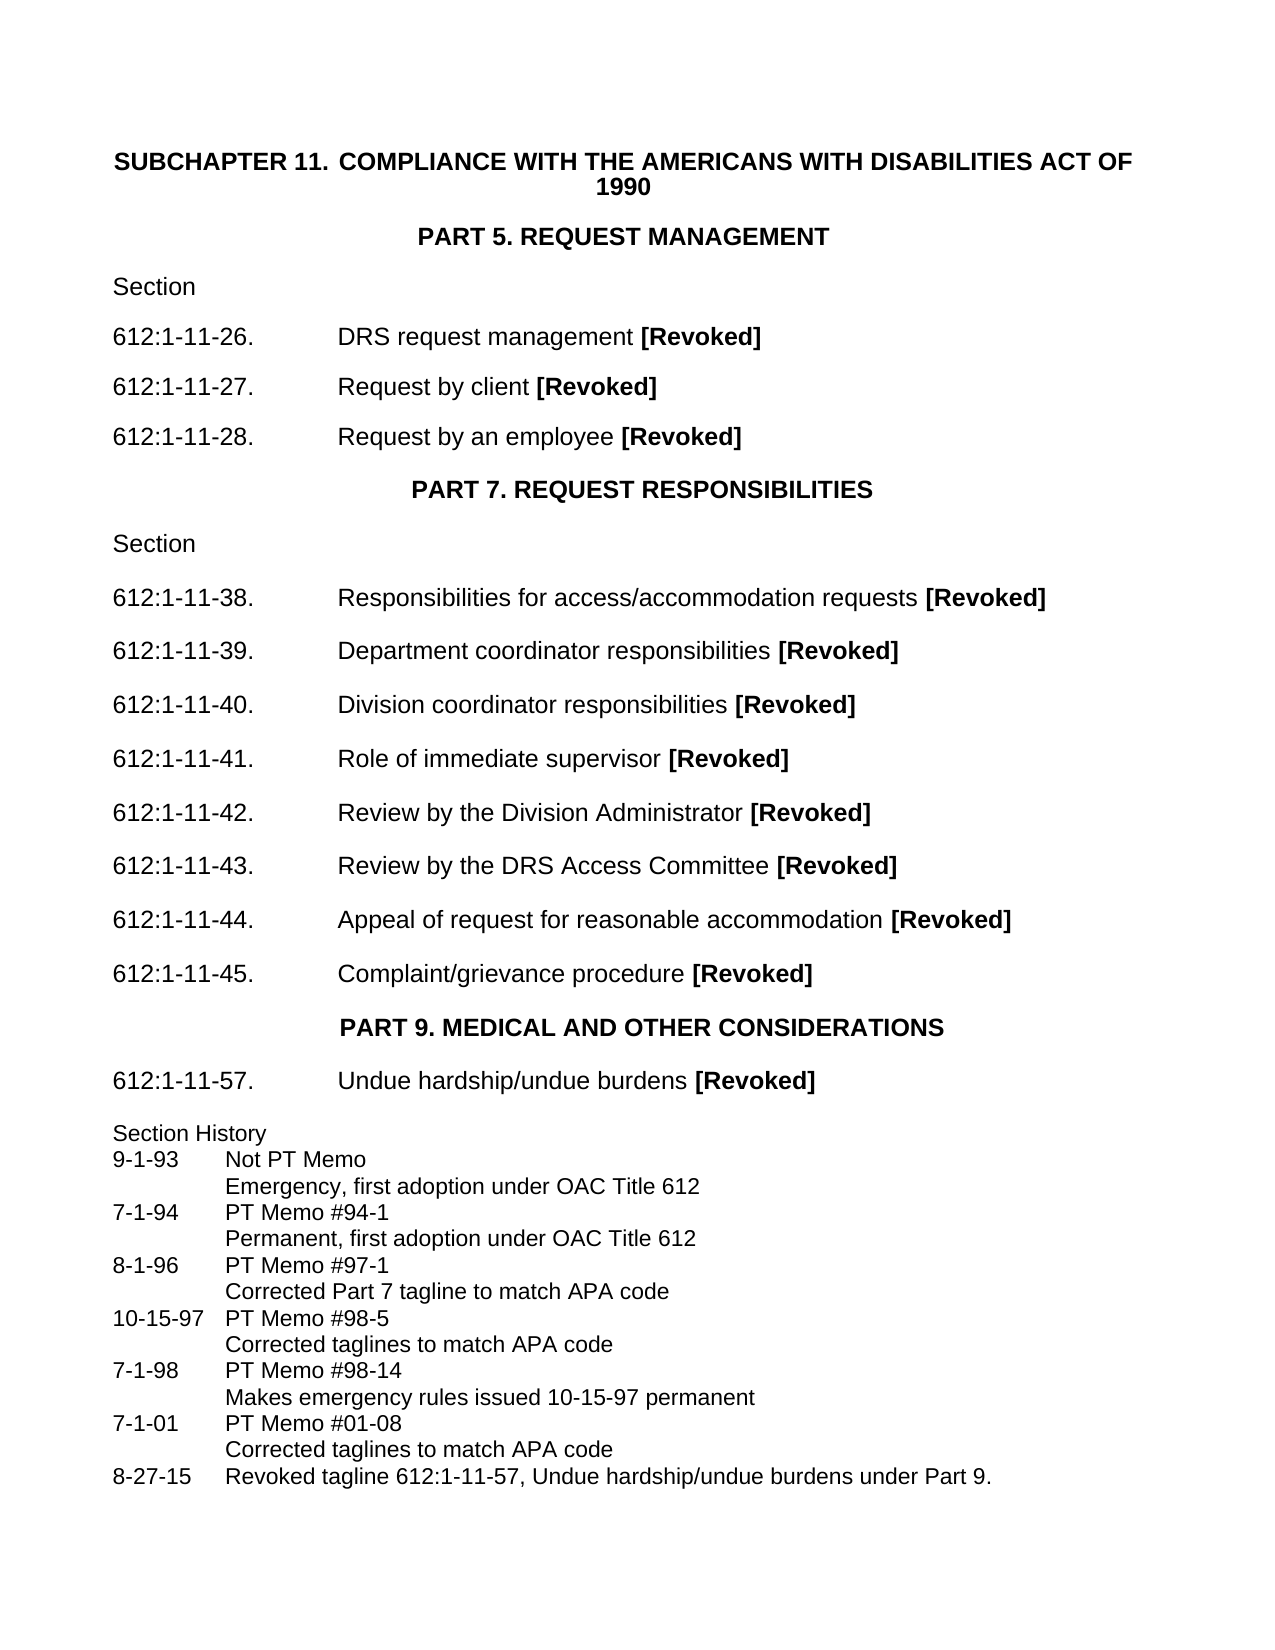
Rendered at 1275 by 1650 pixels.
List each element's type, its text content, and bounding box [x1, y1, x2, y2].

text Permanent, first adoption under OAC Title 612 [112, 1225, 1134, 1252]
text Section [112, 275, 1134, 300]
text 8-27-15 Revoked tagline 612:1-11-57, Undue hardship/undue burdens under Part 9. [112, 1463, 1134, 1489]
subtitle SUBCHAPTER 11. COMPLIANCE WITH THE AMERICANS WITH DISABILITIES ACT OF 1990 [112, 150, 1134, 200]
text 612:1-11-42. Review by the Division Administrator [Revoked] [112, 797, 1134, 826]
text 612:1-11-44. Appeal of request for reasonable accommodation [Revoked] [112, 905, 1134, 934]
text PART 7. REQUEST RESPONSIBILITIES [150, 475, 1134, 504]
text 612:1-11-43. Review by the DRS Access Committee [Revoked] [112, 851, 1134, 880]
text Makes emergency rules issued 10-15-97 permanent [112, 1383, 1134, 1410]
text PART 9. MEDICAL AND OTHER CONSIDERATIONS [150, 1012, 1134, 1041]
text 612:1-11-41. Role of immediate supervisor [Revoked] [112, 744, 1134, 772]
text 612:1-11-57. Undue hardship/undue burdens [Revoked] [112, 1066, 1134, 1095]
text Section History [112, 1120, 1134, 1146]
text Corrected taglines to match APA code [112, 1436, 1134, 1463]
text 612:1-11-45. Complaint/grievance procedure [Revoked] [112, 959, 1134, 987]
text Section [112, 529, 1134, 557]
text 612:1-11-38. Responsibilities for access/accommodation requests [Revoked] [112, 582, 1134, 611]
text PART 5. REQUEST MANAGEMENT [112, 225, 1134, 250]
text 9-1-93 Not PT Memo [112, 1146, 1134, 1173]
text 8-1-96 PT Memo #97-1 [112, 1252, 1134, 1278]
text 10-15-97 PT Memo #98-5 [112, 1304, 1134, 1331]
text 612:1-11-26. DRS request management [Revoked] [112, 325, 1134, 350]
text 612:1-11-27. Request by client [Revoked] [112, 375, 1134, 400]
text 7-1-01 PT Memo #01-08 [112, 1410, 1134, 1436]
text Emergency, first adoption under OAC Title 612 [112, 1173, 1134, 1199]
text 612:1-11-39. Department coordinator responsibilities [Revoked] [112, 636, 1134, 665]
text 7-1-98 PT Memo #98-14 [112, 1357, 1134, 1383]
text Corrected Part 7 tagline to match APA code [112, 1278, 1134, 1304]
text 7-1-94 PT Memo #94-1 [112, 1199, 1134, 1225]
text 612:1-11-28. Request by an employee [Revoked] [112, 425, 1134, 450]
text 612:1-11-40. Division coordinator responsibilities [Revoked] [112, 690, 1134, 719]
text Corrected taglines to match APA code [112, 1331, 1134, 1357]
